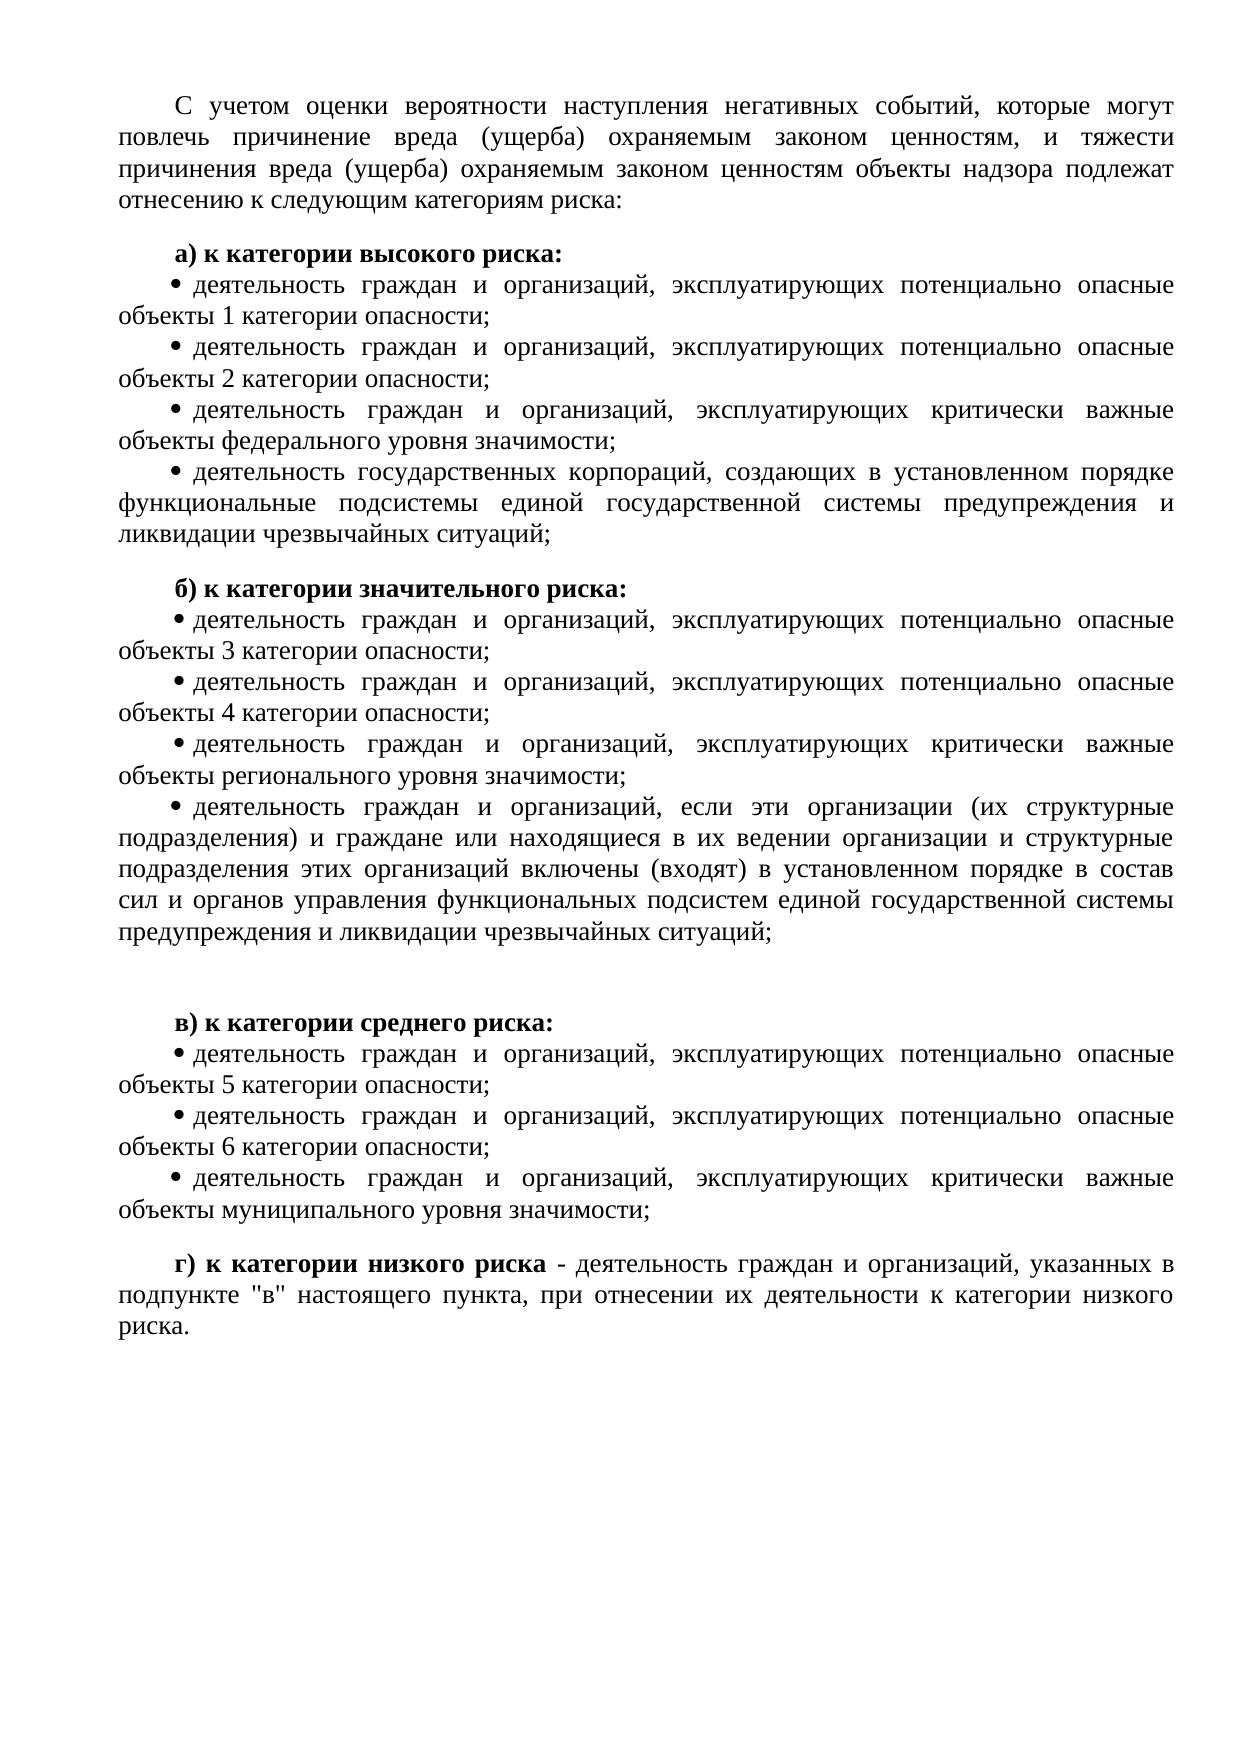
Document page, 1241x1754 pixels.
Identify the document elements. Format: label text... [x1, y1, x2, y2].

list деятельность граждан и организаций, если эти организации (их структурные подразделения) и граждане или находящиеся в их ведении организации и структурные подразделения этих организаций включены (входят) в установленном порядке в состав сил и органов управления функциональных подсистем единой государственной системы предупреждения и ликвидации чрезвычайных ситуаций; [118, 790, 1175, 946]
text С учетом оценки вероятности наступления негативных событий, которые могут повлечь причинение вреда (ущерба) охраняемым законом ценностям, и тяжести причинения вреда (ущерба) охраняемым законом ценностям объекты надзора подлежат отнесению к следующим категориям риска: [118, 89, 1175, 214]
text в) к категории среднего риска: [118, 1006, 1175, 1037]
list деятельность граждан и организаций, эксплуатирующих критически важные объекты муниципального уровня значимости; [118, 1162, 1175, 1224]
text б) к категории значительного риска: [118, 572, 1175, 603]
list деятельность граждан и организаций, эксплуатирующих критически важные объекты регионального уровня значимости; [118, 728, 1175, 790]
list деятельность государственных корпораций, создающих в установленном порядке функциональные подсистемы единой государственной системы предупреждения и ликвидации чрезвычайных ситуаций; [118, 455, 1175, 549]
list деятельность граждан и организаций, эксплуатирующих потенциально опасные объекты 6 категории опасности; [118, 1099, 1175, 1162]
text г) к категории низкого риска - деятельность граждан и организаций, указанных в подпункте "в" настоящего пункта, при отнесении их деятельности к категории низкого риска. [118, 1247, 1175, 1340]
list деятельность граждан и организаций, эксплуатирующих потенциально опасные объекты 4 категории опасности; [118, 665, 1175, 728]
list деятельность граждан и организаций, эксплуатирующих потенциально опасные объекты 1 категории опасности; [118, 268, 1175, 330]
list деятельность граждан и организаций, эксплуатирующих потенциально опасные объекты 3 категории опасности; [118, 603, 1175, 665]
list деятельность граждан и организаций, эксплуатирующих потенциально опасные объекты 2 категории опасности; [118, 330, 1175, 393]
text а) к категории высокого риска: [118, 237, 1175, 268]
list деятельность граждан и организаций, эксплуатирующих потенциально опасные объекты 5 категории опасности; [118, 1037, 1175, 1099]
list деятельность граждан и организаций, эксплуатирующих критически важные объекты федерального уровня значимости; [118, 393, 1175, 455]
